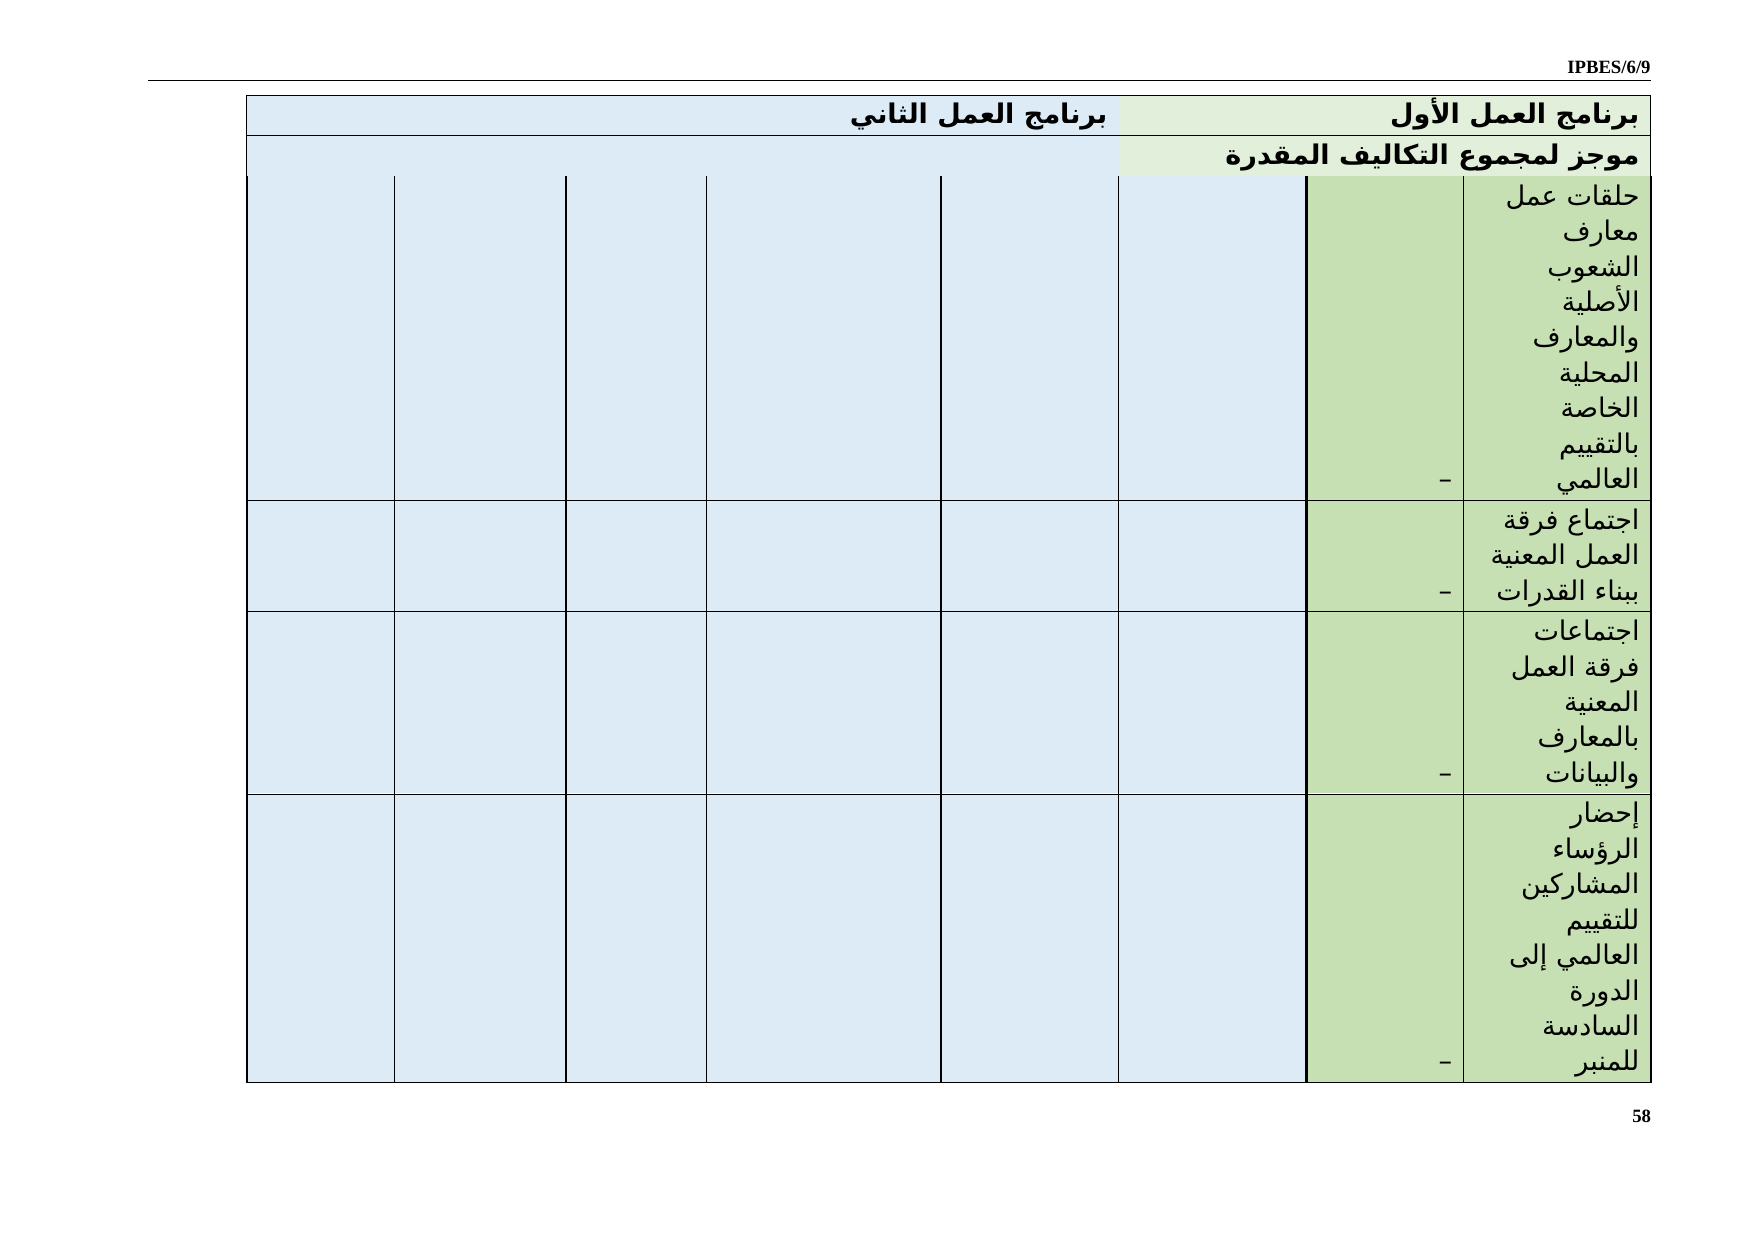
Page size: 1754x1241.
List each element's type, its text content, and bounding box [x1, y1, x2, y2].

table_header برنامج العمل الأول [1119, 96, 1650, 135]
table_cell [395, 501, 565, 611]
table_cell [707, 795, 940, 1082]
table_cell [707, 176, 940, 500]
table_cell موجز لمجموع التكاليف المقدرة [1119, 136, 1650, 176]
table_cell [942, 501, 1118, 611]
table_cell [395, 176, 565, 500]
table_header برنامج العمل الثاني [247, 96, 1119, 135]
table_cell [942, 176, 1118, 500]
table_cell – [1308, 176, 1463, 500]
table_cell [707, 612, 940, 793]
table_cell [248, 612, 394, 793]
table_cell [248, 795, 394, 1082]
table_cell [1119, 612, 1305, 793]
table_cell – [1308, 501, 1463, 611]
table_cell اجتماع فرقة العمل المعنية ببناء القدرات [1464, 501, 1650, 611]
table_cell [707, 501, 940, 611]
table_cell [567, 501, 706, 611]
table_cell [248, 501, 394, 611]
table_cell [567, 612, 706, 793]
table_cell [942, 612, 1118, 793]
table_cell [567, 795, 706, 1082]
table_cell [1119, 501, 1305, 611]
table_cell اجتماعات فرقة العمل المعنية بالمعارف والبيانات [1464, 612, 1650, 793]
table_cell [1119, 176, 1305, 500]
table_cell [395, 612, 565, 793]
table_cell [567, 176, 706, 500]
table_cell [247, 136, 1119, 176]
table_cell – [1308, 612, 1463, 793]
table_cell [248, 176, 394, 500]
table_cell حلقات عمل معارف الشعوب الأصلية والمعارف المحلية الخاصة بالتقييم العالمي [1464, 176, 1650, 500]
table_cell [942, 795, 1118, 1082]
table_cell – [1308, 795, 1463, 1082]
table_cell [395, 795, 565, 1082]
table_cell إحضار الرؤساء المشاركين للتقييم العالمي إلى الدورة السادسة للمنبر [1464, 795, 1650, 1082]
table_cell [1119, 795, 1305, 1082]
